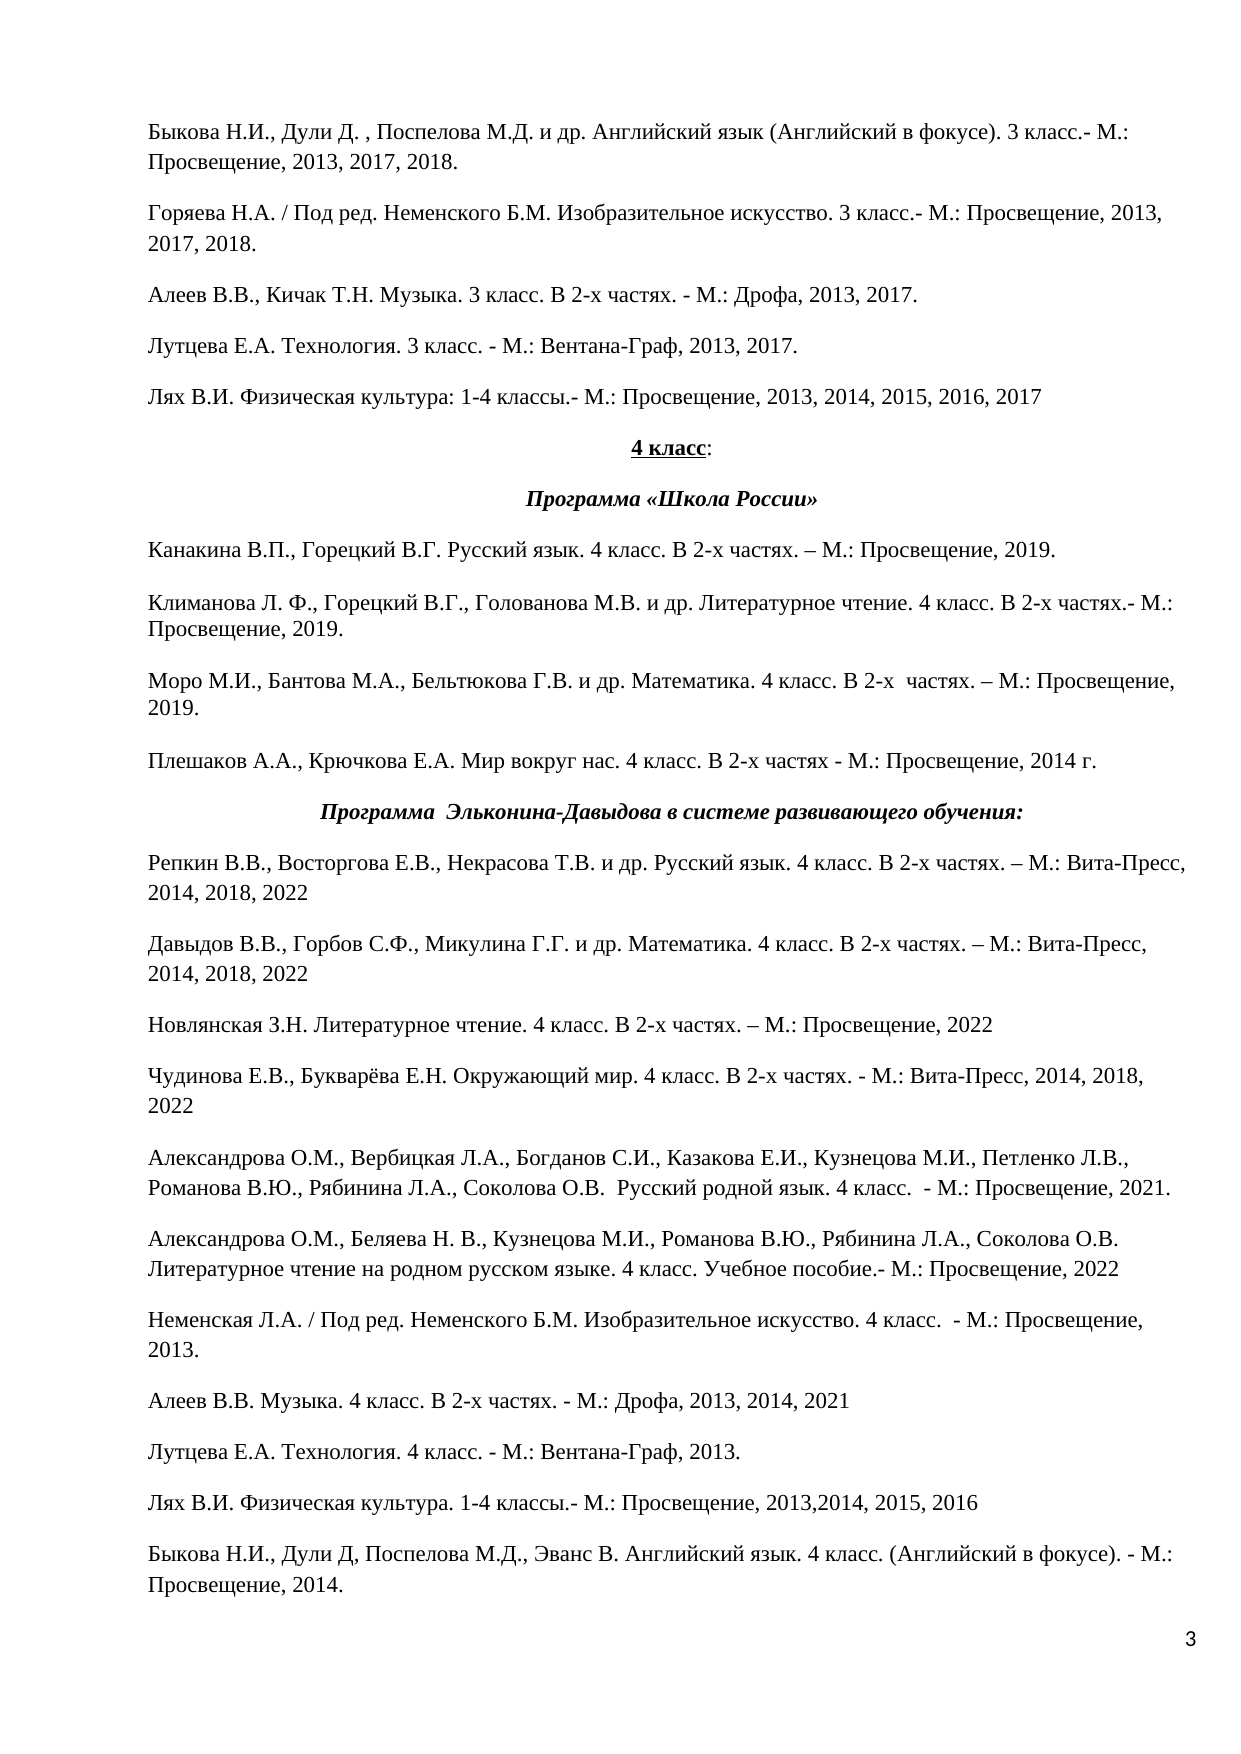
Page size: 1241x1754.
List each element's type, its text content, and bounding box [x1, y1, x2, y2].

text Канакина В.П., Горецкий В.Г. Русский язык. 4 класс. В 2-х частях. – М.: Просвещение, 2019. [148, 536, 1196, 562]
text Быкова Н.И., Дули Д, Поспелова М.Д., Эванс В. Английский язык. 4 класс. (Английский в фокусе). - М.: Просвещение, 2014. [148, 1540, 1196, 1597]
text Неменская Л.А. / Под ред. Неменского Б.М. Изобразительное искусство. 4 класс. - М.: Просвещение, 2013. [148, 1306, 1196, 1363]
text Давыдов В.В., Горбов С.Ф., Микулина Г.Г. и др. Математика. 4 класс. В 2-х частях. – М.: Вита-Пресс, 2014, 2018, 2022 [148, 930, 1196, 987]
text Программа «Школа России» [148, 485, 1196, 511]
text 4 класс: [148, 434, 1196, 460]
text Репкин В.В., Восторгова Е.В., Некрасова Т.В. и др. Русский язык. 4 класс. В 2-х частях. – М.: Вита-Пресс, 2014, 2018, 2022 [148, 849, 1196, 905]
text Александрова О.М., Вербицкая Л.А., Богданов С.И., Казакова Е.И., Кузнецова М.И., Петленко Л.В., Романова В.Ю., Рябинина Л.А., Соколова О.В. Русский родной язык. 4 класс. - М.: Просвещение, 2021. [148, 1143, 1196, 1200]
text Моро М.И., Бантова М.А., Бельтюкова Г.В. и др. Математика. 4 класс. В 2-х частях. – М.: Просвещение, 2019. [148, 668, 1196, 720]
text Новлянская З.Н. Литературное чтение. 4 класс. В 2-х частях. – М.: Просвещение, 2022 [148, 1011, 1196, 1038]
text Лях В.И. Физическая культура: 1-4 классы.- М.: Просвещение, 2013, 2014, 2015, 2016, 2017 [148, 383, 1196, 409]
text Алеев В.В., Кичак Т.Н. Музыка. 3 класс. В 2-х частях. - М.: Дрофа, 2013, 2017. [148, 281, 1196, 307]
text Лутцева Е.А. Технология. 4 класс. - М.: Вентана-Граф, 2013. [148, 1438, 1196, 1465]
text Программа Эльконина-Давыдова в системе развивающего обучения: [148, 798, 1196, 824]
text Быкова Н.И., Дули Д. , Поспелова М.Д. и др. Английский язык (Английский в фокусе). 3 класс.- М.: Просвещение, 2013, 2017, 2018. [148, 118, 1196, 175]
text Чудинова Е.В., Букварёва Е.Н. Окружающий мир. 4 класс. В 2-х частях. - М.: Вита-Пресс, 2014, 2018, 2022 [148, 1062, 1196, 1119]
text Алеев В.В. Музыка. 4 класс. В 2-х частях. - М.: Дрофа, 2013, 2014, 2021 [148, 1387, 1196, 1414]
text Плешаков А.А., Крючкова Е.А. Мир вокруг нас. 4 класс. В 2-х частях - М.: Просвещение, 2014 г. [148, 747, 1196, 773]
text Лутцева Е.А. Технология. 3 класс. - М.: Вентана-Граф, 2013, 2017. [148, 332, 1196, 358]
text Лях В.И. Физическая культура. 1-4 классы.- М.: Просвещение, 2013,2014, 2015, 2016 [148, 1489, 1196, 1516]
text Горяева Н.А. / Под ред. Неменского Б.М. Изобразительное искусство. 3 класс.- М.: Просвещение, 2013, 2017, 2018. [148, 199, 1196, 256]
text Александрова О.М., Беляева Н. В., Кузнецова М.И., Романова В.Ю., Рябинина Л.А., Соколова О.В. Литературное чтение на родном русском языке. 4 класс. Учебное пособие.- М.: Просвещение, 2022 [148, 1225, 1196, 1281]
text Климанова Л. Ф., Горецкий В.Г., Голованова М.В. и др. Литературное чтение. 4 класс. В 2-х частях.- М.: Просвещение, 2019. [148, 588, 1196, 641]
